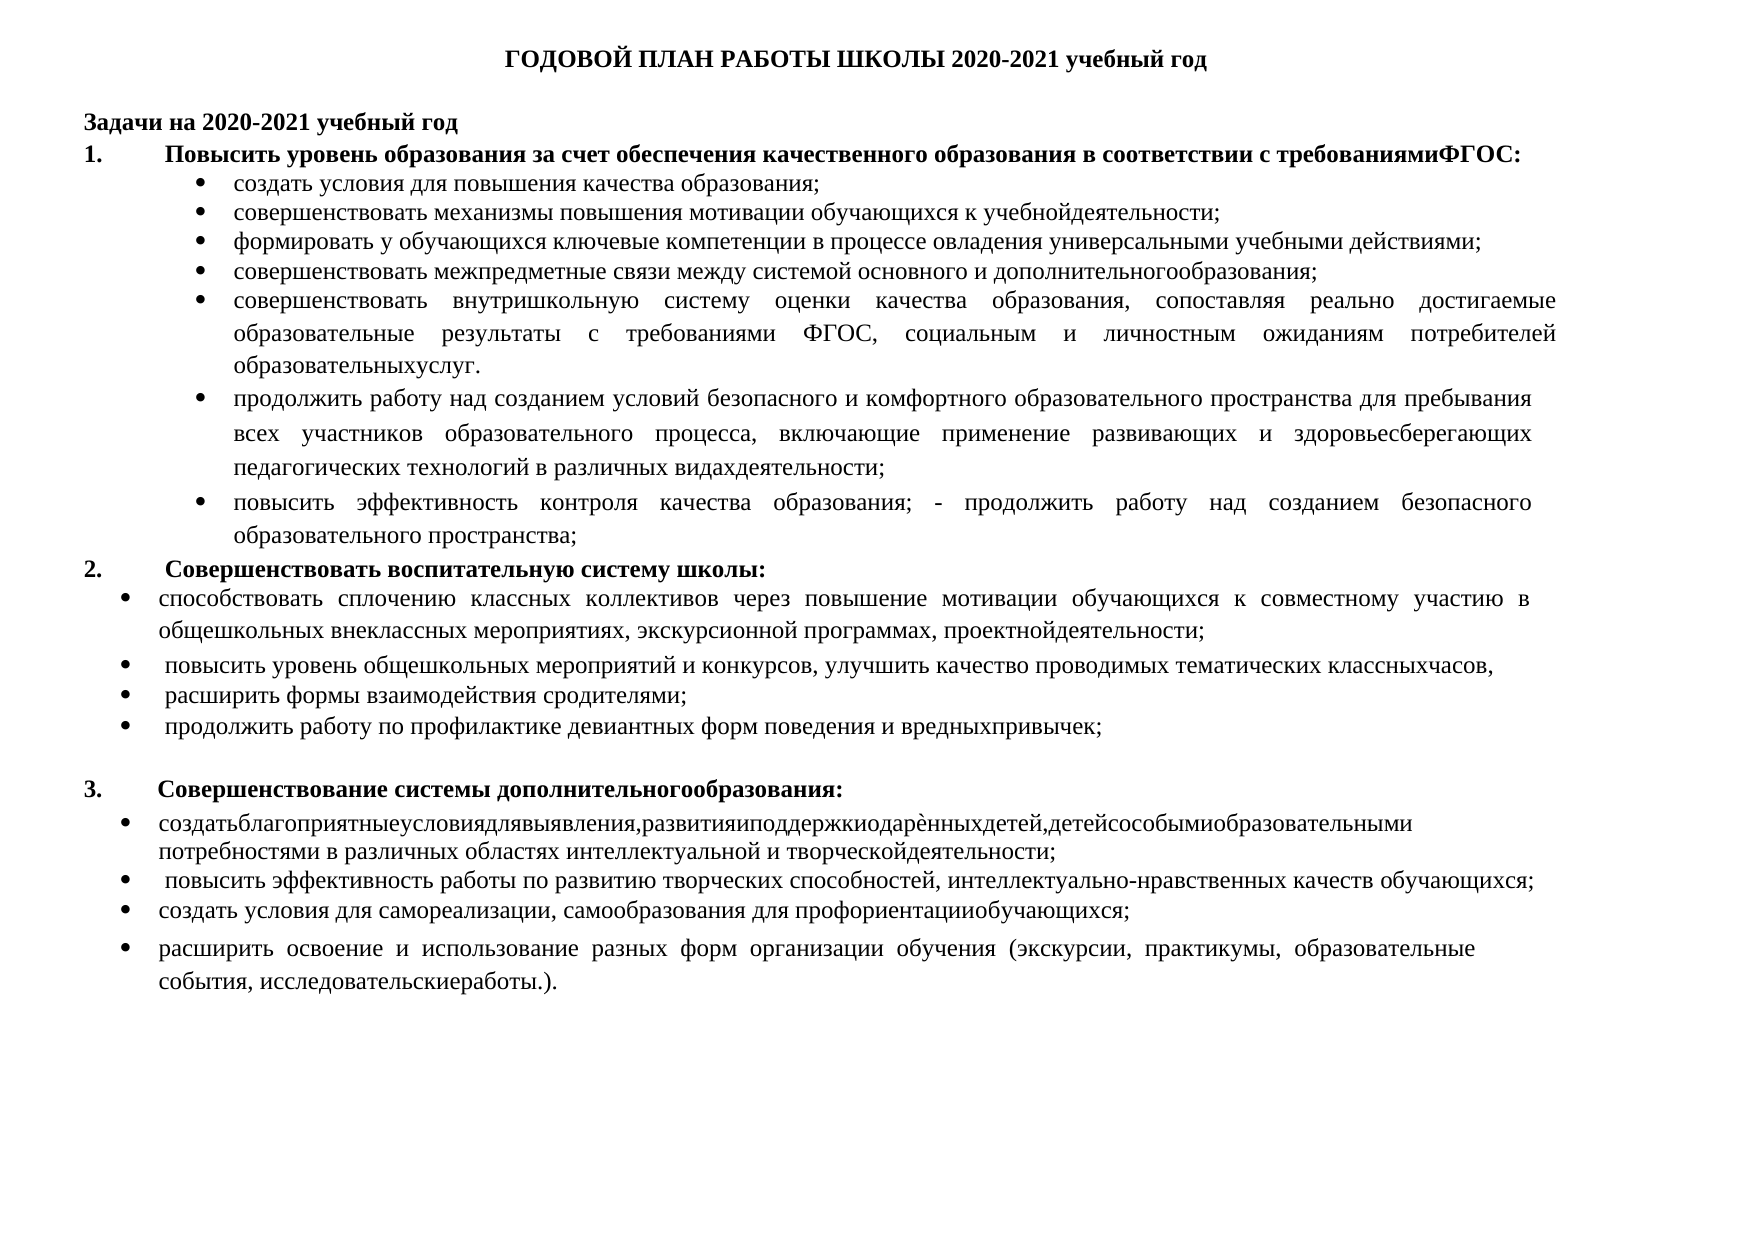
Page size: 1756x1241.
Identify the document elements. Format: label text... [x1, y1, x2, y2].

list формировать у обучающихся ключевые компетенции в процессе овладения универсальными учебными действиями; [196, 226, 1668, 255]
list создать условия для самореализации, самообразования для профориентацииобучающихся; [121, 894, 1668, 925]
list совершенствовать межпредметные связи между системой основного и дополнительногообразования; [196, 255, 1668, 285]
list совершенствовать механизмы повышения мотивации обучающихся к учебнойдеятельности; [196, 197, 1668, 226]
list Совершенствовать воспитательную систему школы: [84, 554, 1668, 583]
list продолжить работу над созданием условий безопасного и комфортного образовательного пространства для пребывания всех участников образовательного процесса, включающие применение развивающих и здоровьесберегающих педагогических технологий в различных видахдеятельности; [196, 383, 1533, 481]
list продолжить работу по профилактике девиантных форм поведения и вредныхпривычек; [121, 710, 1668, 740]
list расширить формы взаимодействия сродителями; [121, 679, 1668, 710]
list повысить эффективность контроля качества образования; - продолжить работу над созданием безопасного образовательного пространства; [196, 487, 1533, 549]
list создать условия для повышения качества образования; [196, 168, 1668, 197]
list повысить уровень общешкольных мероприятий и конкурсов, улучшить качество проводимых тематических классныхчасов, [121, 649, 1668, 679]
text Задачи на 2020-2021 учебный год [83, 107, 1668, 136]
text ГОДОВОЙ ПЛАН РАБОТЫ ШКОЛЫ 2020-2021 учебный год [504, 44, 1668, 73]
list Совершенствование системы дополнительногообразования: [84, 774, 1668, 802]
list расширить освоение и использование разных форм организации обучения (экскурсии, практикумы, образовательные события, исследовательскиеработы.). [121, 933, 1476, 995]
list создатьблагоприятныеусловиядлявыявления,развитияиподдержкиодарѐнныхдетей,детейсособымиобразовательными потребностями в различных областях интеллектуальной и творческойдеятельности; [121, 808, 1463, 865]
list Повысить уровень образования за счет обеспечения качественного образования в соответствии с требованиямиФГОС: [84, 139, 1668, 168]
list способствовать сплочению классных коллективов через повышение мотивации обучающихся к совместному участию в общешкольных внеклассных мероприятиях, экскурсионной программах, проектнойдеятельности; [121, 583, 1531, 644]
list совершенствовать внутришкольную систему оценки качества образования, сопоставляя реально достигаемые образовательные результаты с требованиями ФГОС, социальным и личностным ожиданиям потребителей образовательныхуслуг. [196, 285, 1557, 379]
list повысить эффективность работы по развитию творческих способностей, интеллектуально-нравственных качеств обучающихся; [121, 865, 1668, 894]
